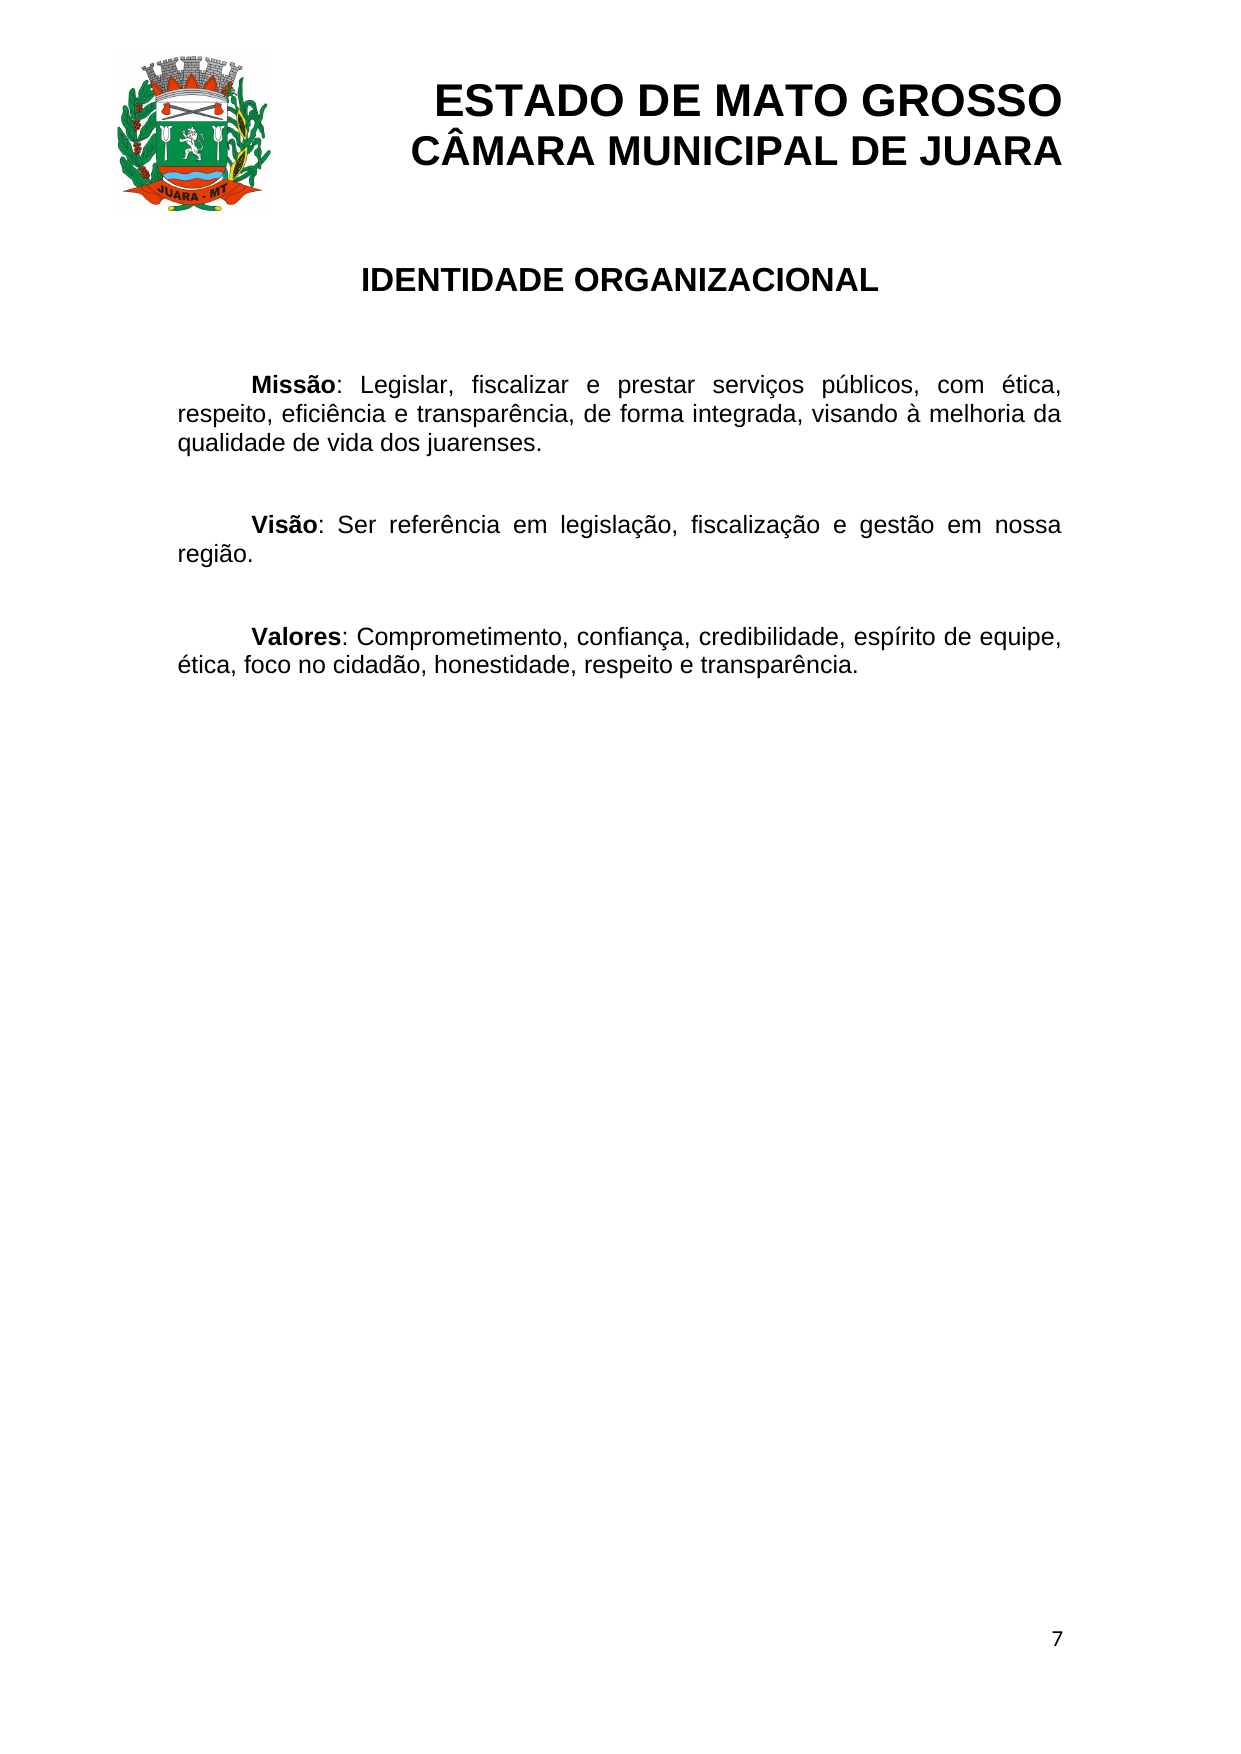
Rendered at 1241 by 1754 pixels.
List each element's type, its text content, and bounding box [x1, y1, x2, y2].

picture [114, 53, 272, 215]
text Missão: Legislar, fiscalizar e prestar serviços públicos, com ética, respeito, eficiência e transparência, de forma integrada, visando à melhoria da qualidade de vida dos juarenses. [177, 370, 1063, 456]
text Visão: Ser referência em legislação, fiscalização e gestão em nossa região. [177, 510, 1063, 568]
text Valores: Comprometimento, confiança, credibilidade, espírito de equipe, ética, foco no cidadão, honestidade, respeito e transparência. [177, 621, 1063, 679]
text IDENTIDADE ORGANIZACIONAL [177, 259, 1063, 298]
